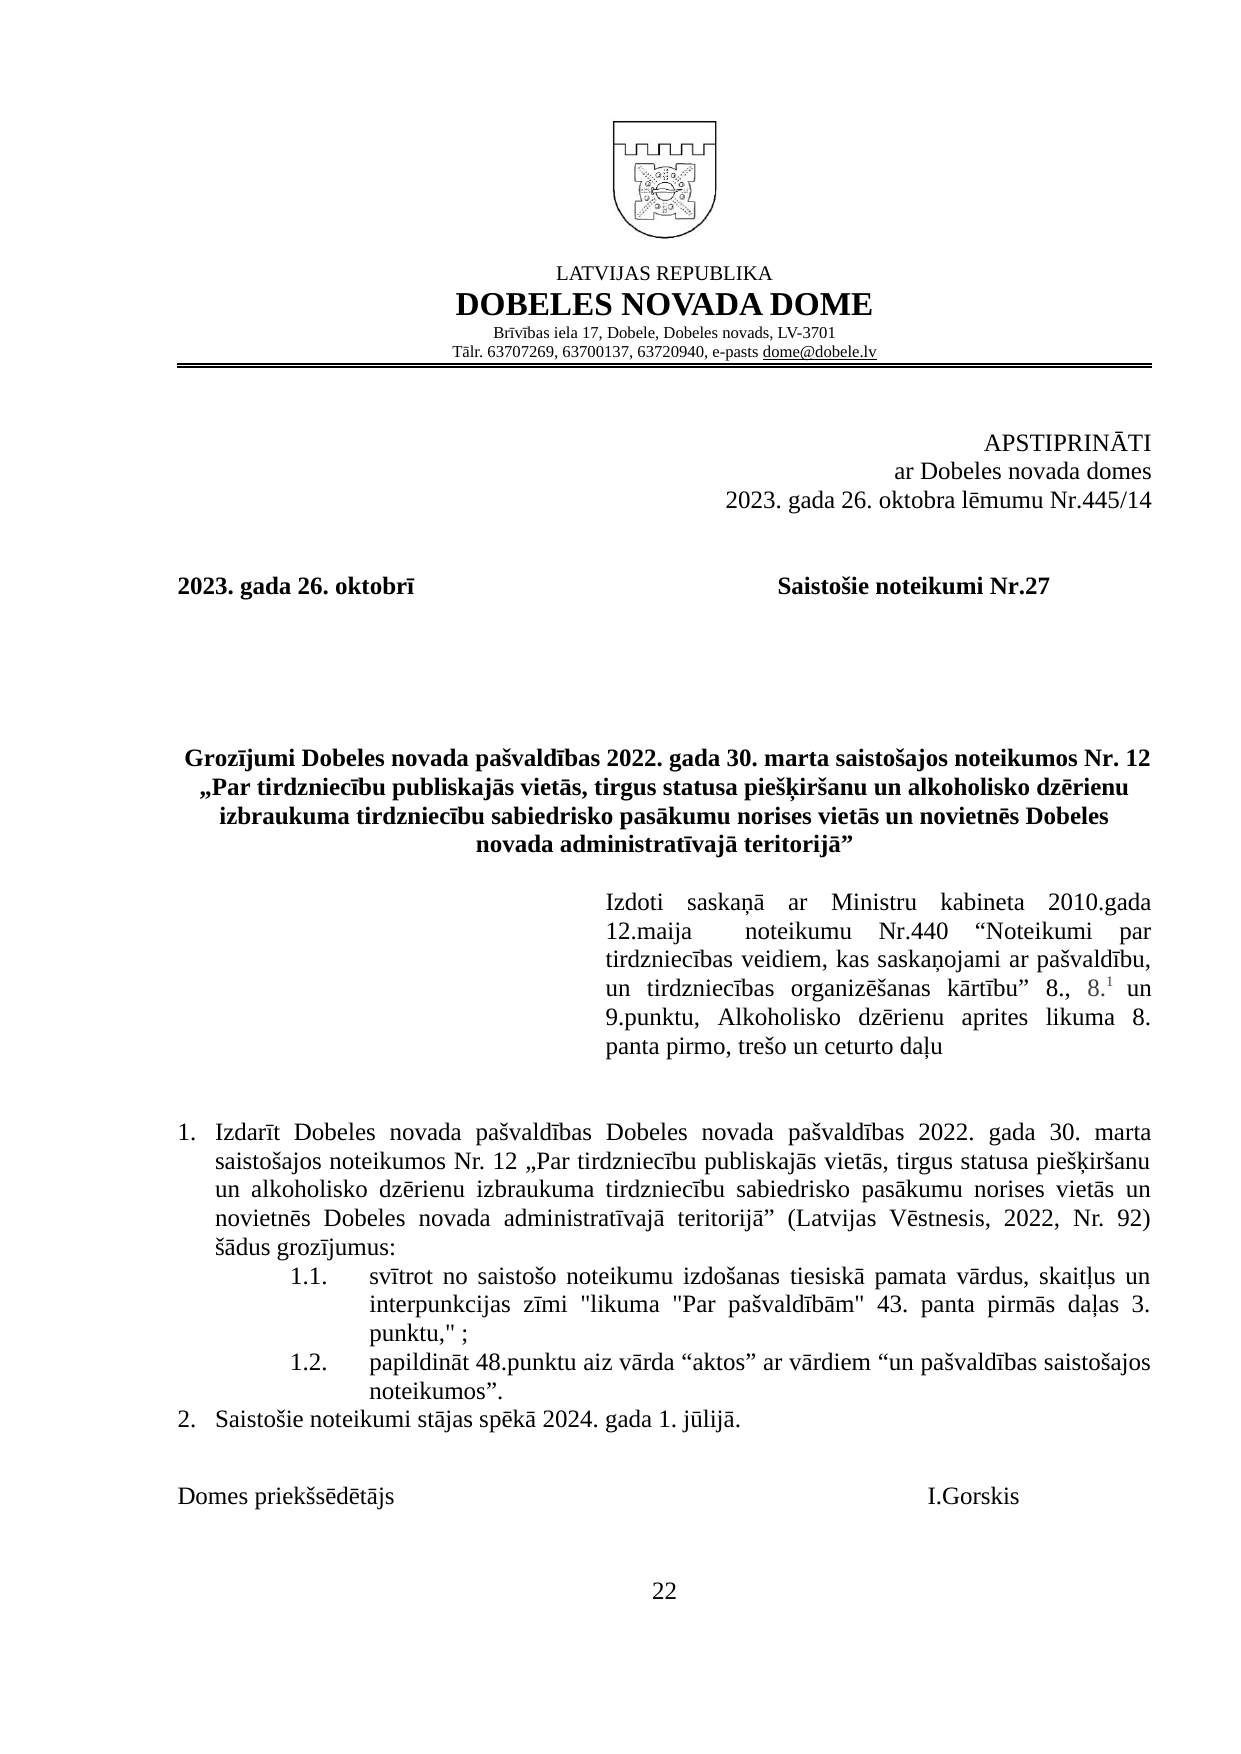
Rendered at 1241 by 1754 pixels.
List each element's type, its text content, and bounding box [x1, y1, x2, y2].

text APSTIPRINĀTI [177, 428, 1152, 456]
picture [609, 118, 720, 241]
list Izdarīt Dobeles novada pašvaldības Dobeles novada pašvaldības 2022. gada 30. marta saistošajos noteikumos Nr. 12 „Par tirdzniecību publiskajās vietās, tirgus statusa piešķiršanu un alkoholisko dzērienu izbraukuma tirdzniecību sabiedrisko pasākumu norises vietās un novietnēs Dobeles novada administratīvajā teritorijā” (Latvijas Vēstnesis, 2022, Nr. 92) šādus grozījumus: [177, 1117, 1152, 1261]
list svītrot no saistošo noteikumu izdošanas tiesiskā pamata vārdus, skaitļus un interpunkcijas zīmi "likuma "Par pašvaldībām" 43. panta pirmās daļas 3. punktu," ; [290, 1261, 1152, 1347]
text ar Dobeles novada domes [177, 456, 1152, 485]
text Grozījumi Dobeles novada pašvaldības 2022. gada 30. marta saistošajos noteikumos Nr. 12 „Par tirdzniecību publiskajās vietās, tirgus statusa piešķiršanu un alkoholisko dzērienu izbraukuma tirdzniecību sabiedrisko pasākumu norises vietās un novietnēs Dobeles novada administratīvajā teritorijā” [177, 743, 1152, 858]
text DOBELES NOVADA DOME [177, 284, 1152, 323]
text Brīvības iela 17, Dobele, Dobeles novads, LV-3701 [177, 323, 1152, 342]
text Tālr. 63707269, 63700137, 63720940, e-pasts dome@dobele.lv [177, 342, 1152, 363]
list Saistošie noteikumi stājas spēkā 2024. gada 1. jūlijā. [177, 1404, 1152, 1433]
list papildināt 48.punktu aiz vārda “aktos” ar vārdiem “un pašvaldības saistošajos noteikumos”. [290, 1347, 1152, 1404]
text 2023. gada 26. oktobra lēmumu Nr.445/14 [177, 485, 1152, 514]
text LATVIJAS REPUBLIKA [177, 260, 1152, 284]
text 2023. gada 26. oktobrī Saistošie noteikumi Nr.27 [177, 571, 1152, 600]
text Izdoti saskaņā ar Ministru kabineta 2010.gada 12.maija noteikumu Nr.440 “Noteikumi par tirdzniecības veidiem, kas saskaņojami ar pašvaldību, un tirdzniecības organizēšanas kārtību” 8., 8.1 un 9.punktu, Alkoholisko dzērienu aprites likuma 8. panta pirmo, trešo un ceturto daļu [605, 887, 1152, 1059]
text Domes priekšsēdētājs I.Gorskis [177, 1481, 1152, 1510]
